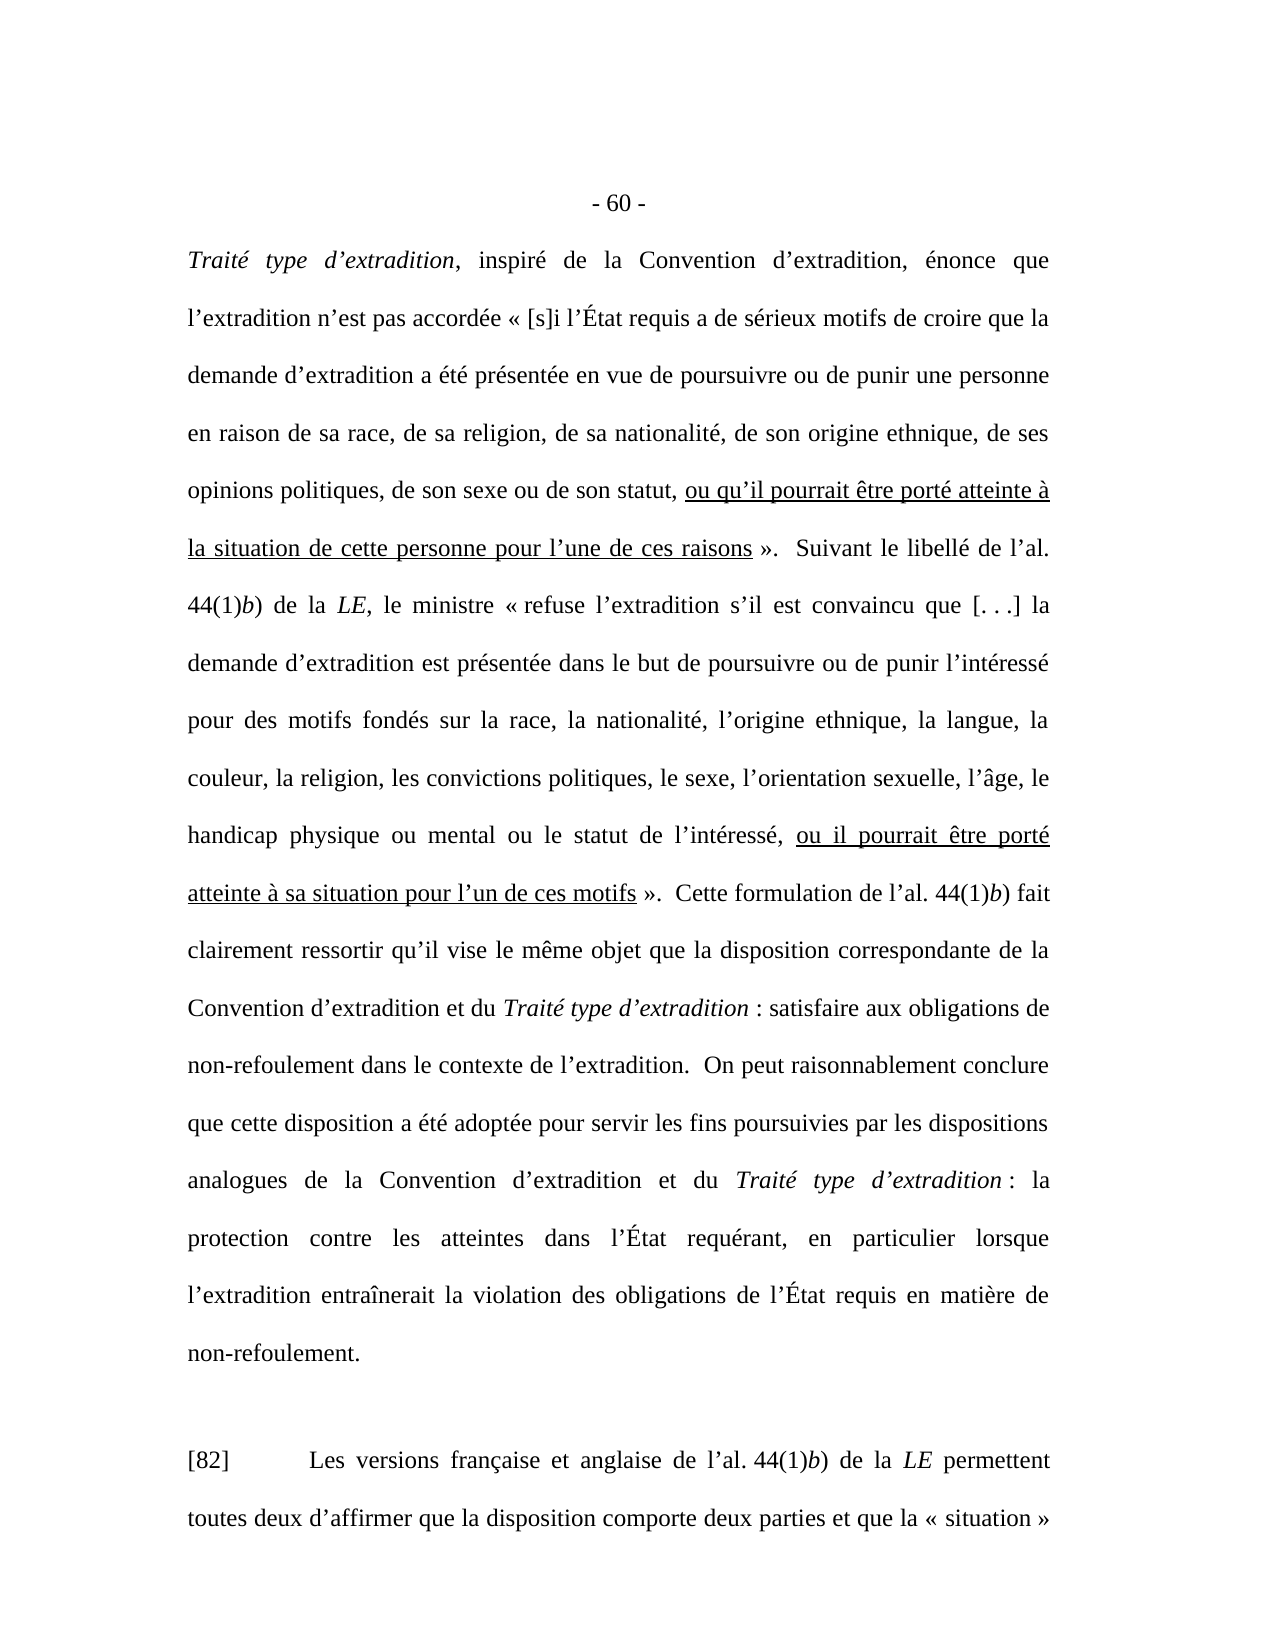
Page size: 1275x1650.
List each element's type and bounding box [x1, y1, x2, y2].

list [187, 1445, 1050, 1531]
list [187, 245, 1050, 1366]
